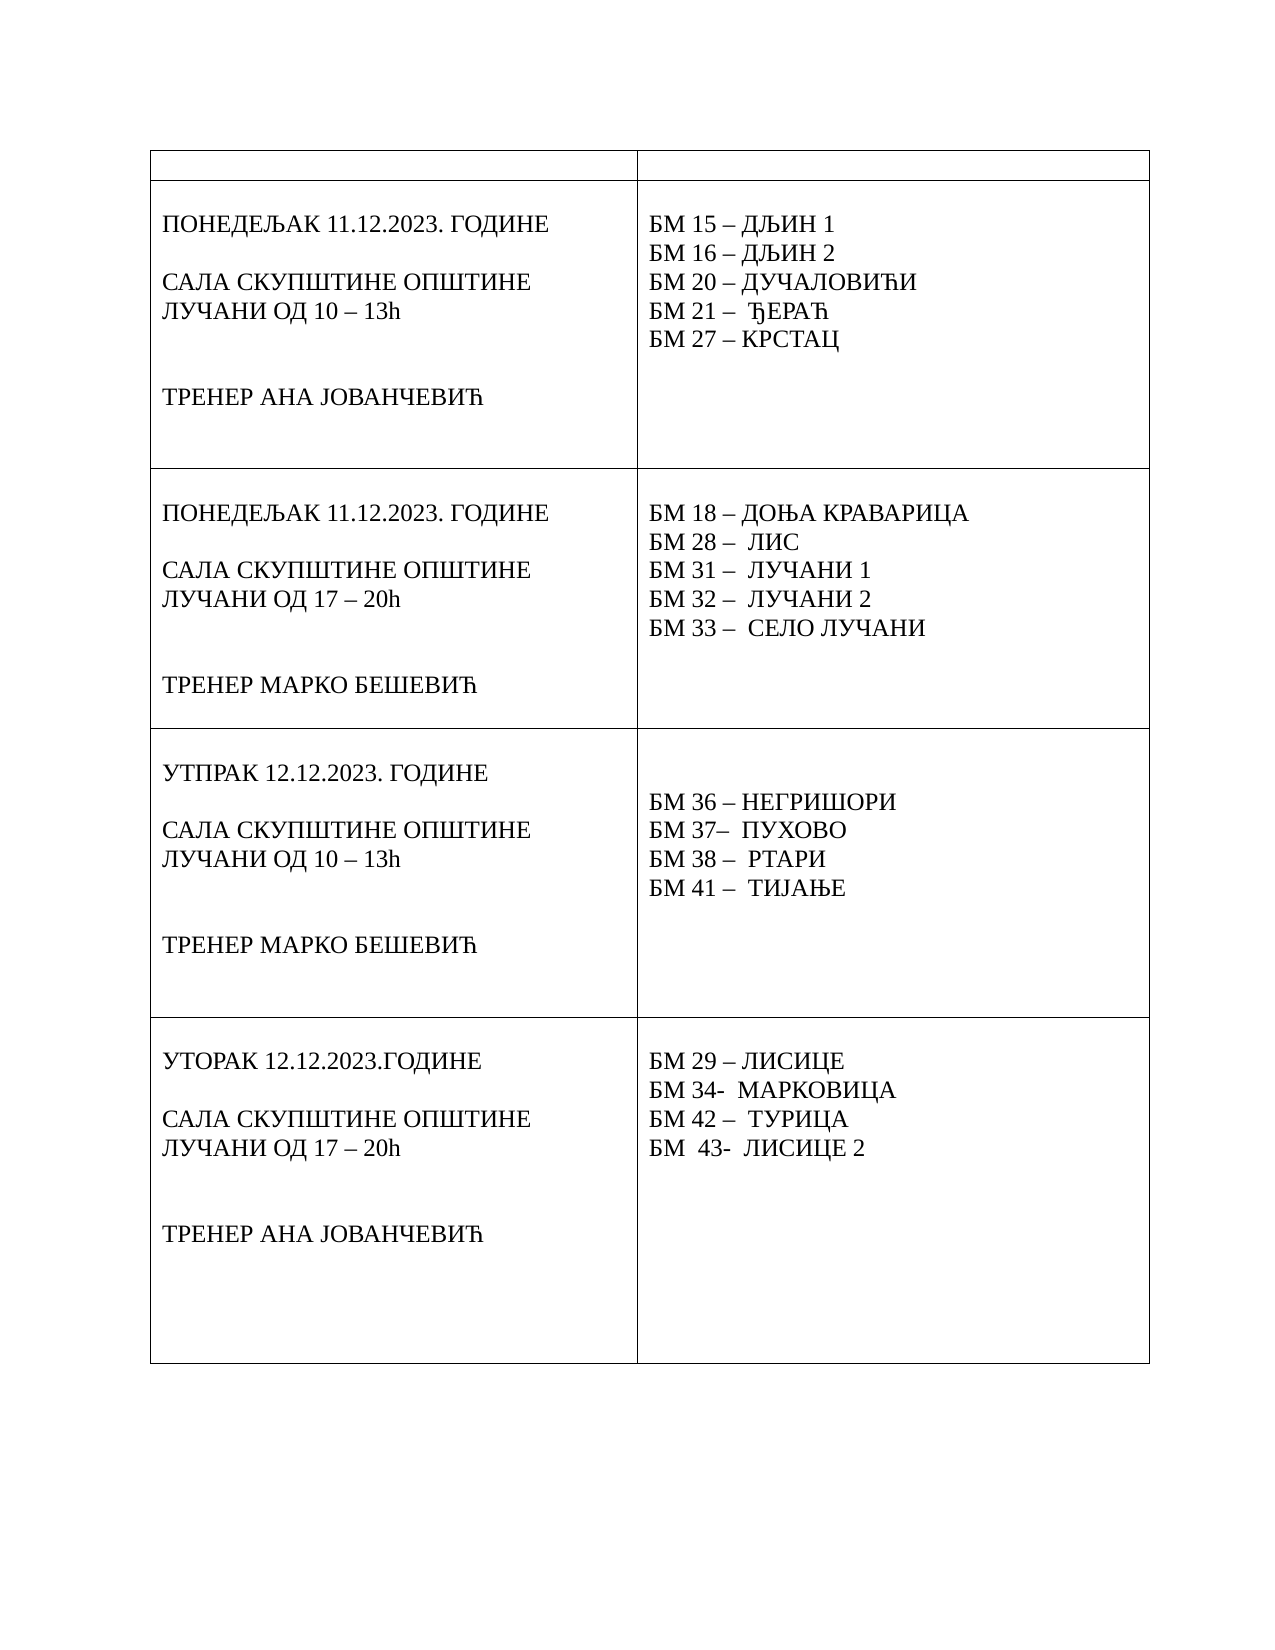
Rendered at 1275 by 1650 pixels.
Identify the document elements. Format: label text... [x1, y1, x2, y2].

table_cell ПОНЕДЕЉАК 11.12.2023. ГОДИНЕ САЛА СКУПШТИНЕ ОПШТИНЕ ЛУЧАНИ ОД 10 – 13h ТРЕНЕР АНА ЈОВАНЧЕВИЋ [151, 181, 637, 468]
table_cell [151, 151, 637, 180]
table_cell ПОНЕДЕЉАК 11.12.2023. ГОДИНЕ САЛА СКУПШТИНЕ ОПШТИНЕ ЛУЧАНИ ОД 17 – 20h ТРЕНЕР МАРКО БЕШЕВИЋ [151, 469, 637, 728]
table_cell УТОРАК 12.12.2023.ГОДИНЕ САЛА СКУПШТИНЕ ОПШТИНЕ ЛУЧАНИ ОД 17 – 20h ТРЕНЕР АНА ЈОВАНЧЕВИЋ [151, 1018, 637, 1363]
table_cell БМ 15 – ДЉИН 1 БМ 16 – ДЉИН 2 БМ 20 – ДУЧАЛОВИЋИ БМ 21 – ЂЕРАЋ БМ 27 – КРСТАЦ [638, 181, 1149, 468]
table_cell БМ 18 – ДОЊА КРАВАРИЦА БМ 28 – ЛИС БМ 31 – ЛУЧАНИ 1 БМ 32 – ЛУЧАНИ 2 БМ 33 – СЕЛО ЛУЧАНИ [638, 469, 1149, 728]
table_cell БМ 36 – НЕГРИШОРИ БМ 37– ПУХОВО БМ 38 – РТАРИ БМ 41 – ТИЈАЊЕ [638, 729, 1149, 1017]
table_cell БМ 29 – ЛИСИЦЕ БМ 34- МАРКОВИЦА БМ 42 – ТУРИЦА БМ 43- ЛИСИЦЕ 2 [638, 1018, 1149, 1363]
table_cell УТПРАК 12.12.2023. ГОДИНЕ САЛА СКУПШТИНЕ ОПШТИНЕ ЛУЧАНИ ОД 10 – 13h ТРЕНЕР МАРКО БЕШЕВИЋ [151, 729, 637, 1017]
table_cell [638, 151, 1149, 180]
